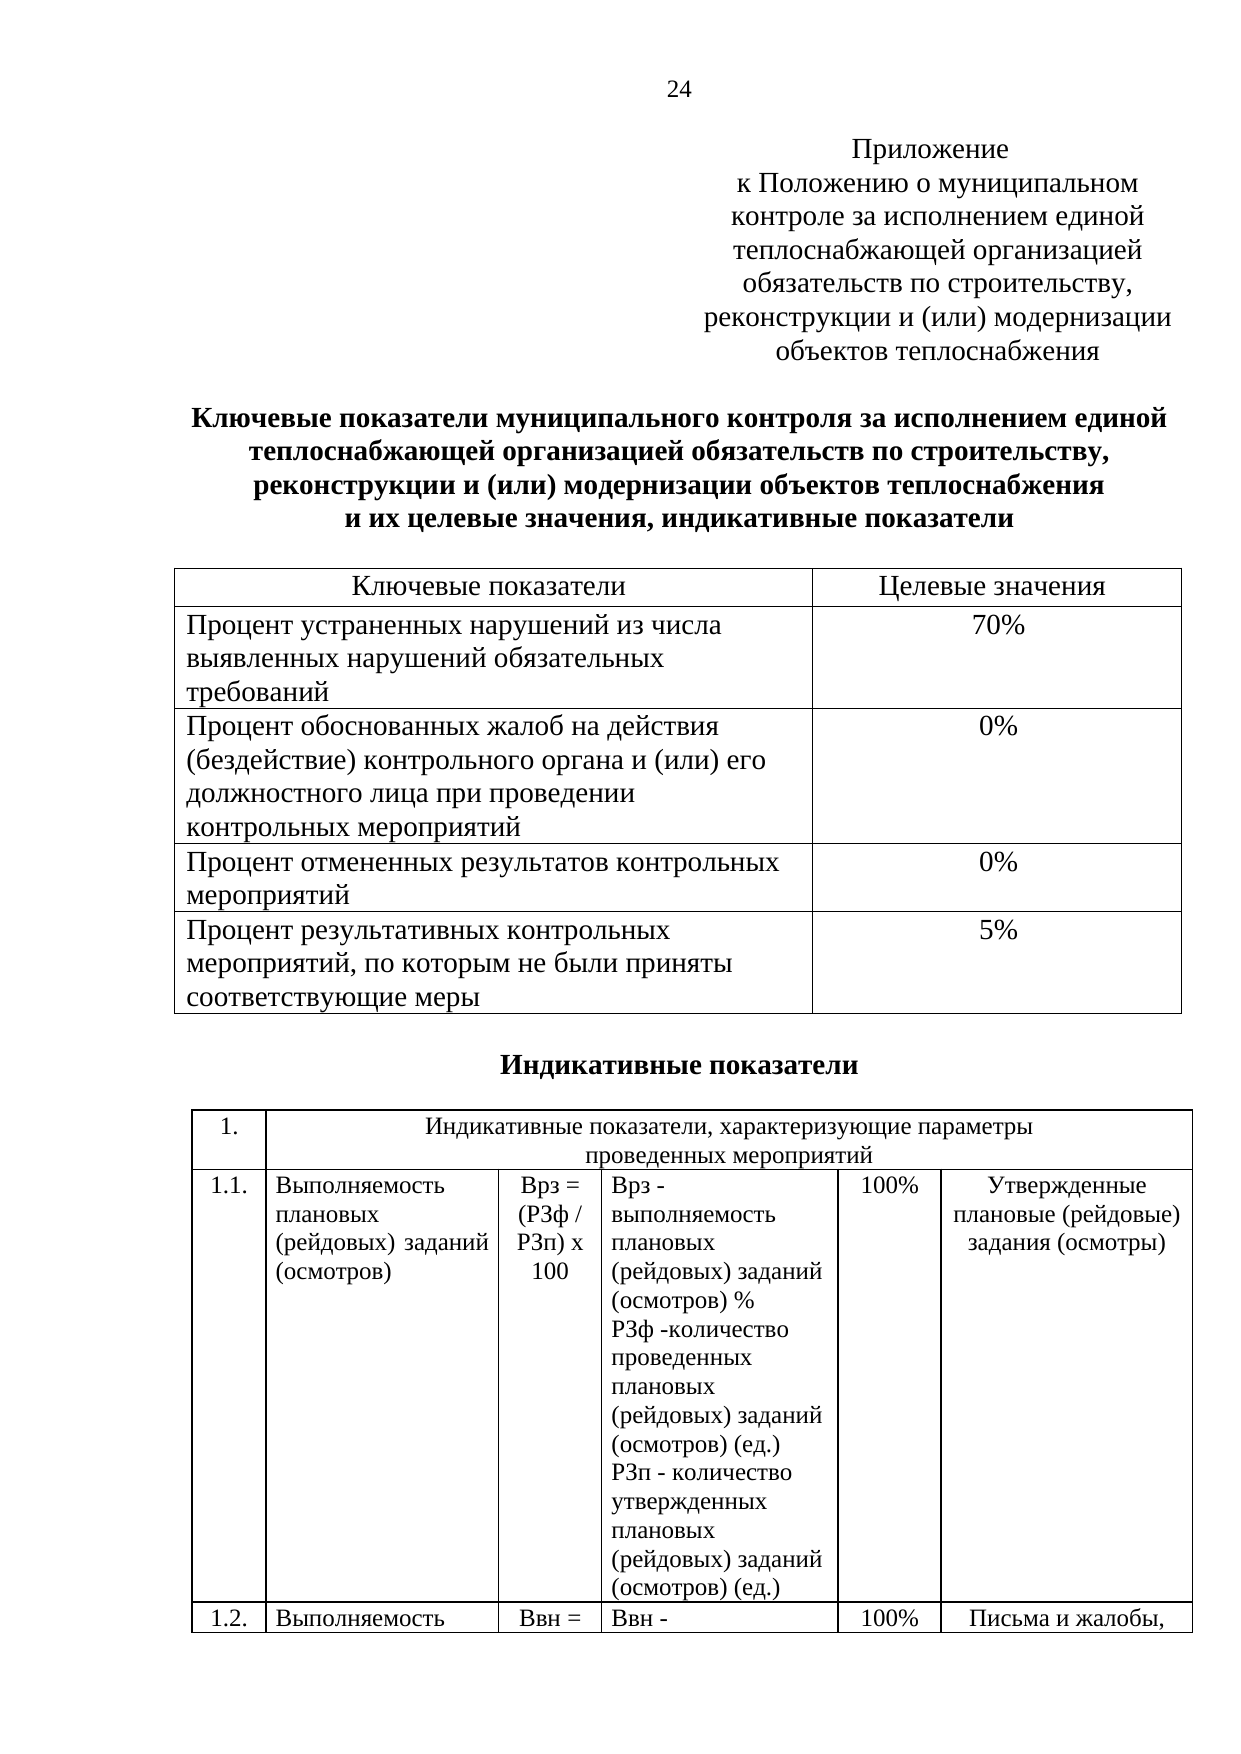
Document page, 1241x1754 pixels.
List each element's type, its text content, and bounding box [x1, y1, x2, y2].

table_cell 1.2. [193, 1603, 265, 1632]
table_cell Процент результативных контрольных мероприятий, по которым не были приняты соответствующие меры [175, 912, 812, 1012]
table_cell 0% [813, 844, 1181, 911]
text контроле за исполнением единой [694, 198, 1181, 232]
table_cell Выполняемость плановых (рейдовых) заданий (осмотров) [267, 1170, 498, 1601]
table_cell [602, 1603, 837, 1632]
text к Положению о муниципальном [694, 165, 1181, 198]
table_cell Процент обоснованных жалоб на действия (бездействие) контрольного органа и (или) его должностного лица при проведении контрольных мероприятий [175, 709, 812, 843]
text реконструкции и (или) модернизации объектов теплоснабжения [177, 467, 1181, 500]
table_cell Процент устраненных нарушений из числа выявленных нарушений обязательных требований [175, 607, 812, 707]
table_header Ключевые показатели [175, 569, 812, 606]
text Индикативные показатели [177, 1047, 1181, 1081]
text Ключевые показатели муниципального контроля за исполнением единой теплоснабжающей организацией обязательств по строительству, [177, 400, 1181, 467]
table_cell 0% [813, 709, 1181, 843]
table_header Индикативные показатели, характеризующие параметры проведенных мероприятий [267, 1111, 1192, 1168]
text и их целевые значения, индикативные показатели [177, 500, 1181, 534]
table_cell 100% [839, 1603, 940, 1632]
text Приложение [679, 131, 1181, 165]
table_cell 100% [839, 1170, 940, 1601]
table_cell Врз = (РЗф / РЗп) x 100 [499, 1170, 601, 1601]
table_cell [267, 1603, 498, 1632]
table_cell 5% [813, 912, 1181, 1012]
text реконструкции и (или) модернизации объектов теплоснабжения [694, 299, 1181, 366]
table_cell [499, 1603, 601, 1632]
text обязательств по строительству, [694, 266, 1181, 299]
table_header Целевые значения [813, 569, 1181, 606]
table_cell Врз - выполняемость плановых (рейдовых) заданий (осмотров) % РЗф -количество проведенных плановых (рейдовых) заданий (осмотров) (ед.) РЗп - количество утвержденных плановых (рейдовых) заданий (осмотров) (ед.) [602, 1170, 837, 1601]
table_header 1. [193, 1111, 265, 1168]
text теплоснабжающей организацией [694, 232, 1181, 266]
table_cell 1.1. [193, 1170, 265, 1601]
table_cell Утвержденные плановые (рейдовые) задания (осмотры) [942, 1170, 1192, 1601]
table_cell Процент отмененных результатов контрольных мероприятий [175, 844, 812, 911]
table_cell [942, 1603, 1192, 1632]
table_cell 70% [813, 607, 1181, 707]
